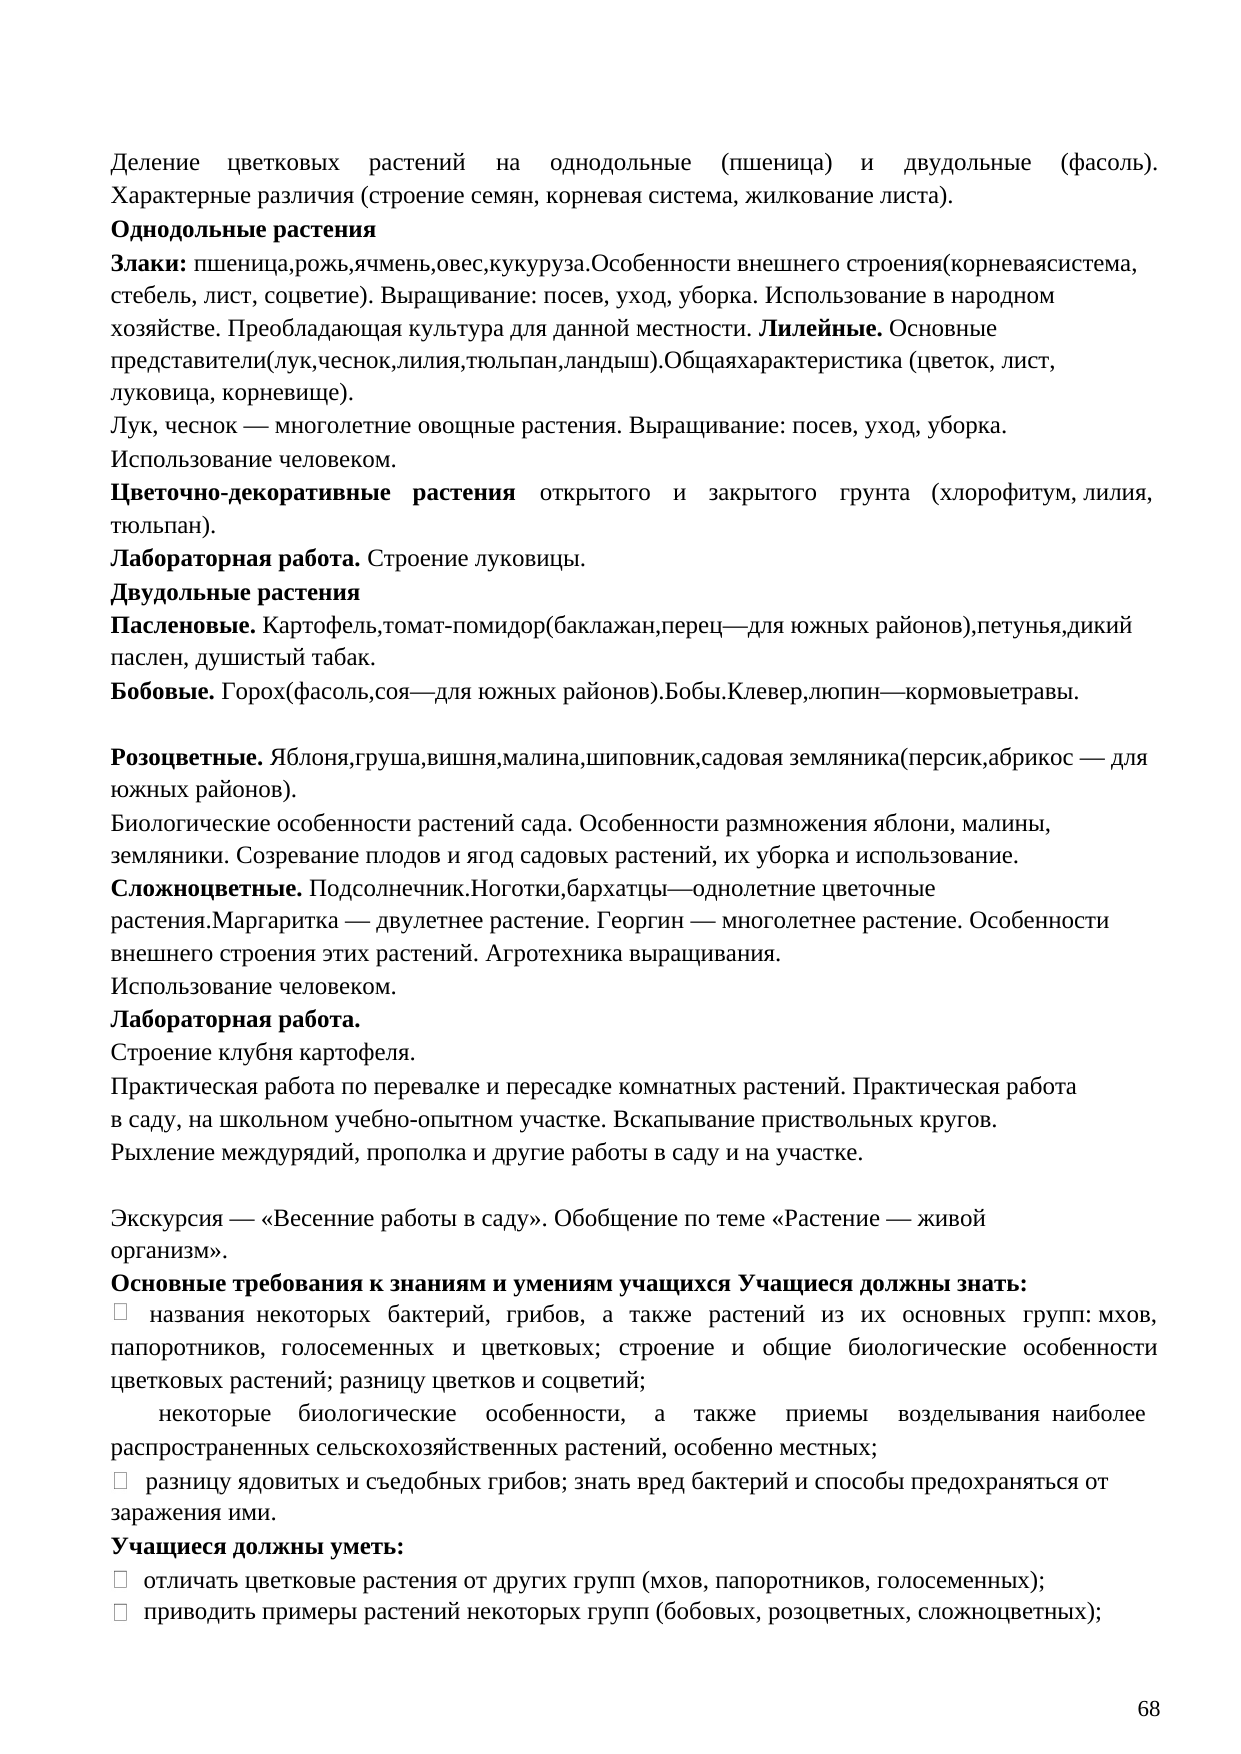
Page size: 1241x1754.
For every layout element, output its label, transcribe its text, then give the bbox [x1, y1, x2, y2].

text Двудольные растения [110, 577, 1161, 606]
text Использование человеком. [110, 971, 1161, 999]
text названия некоторых бактерий, грибов, а также растений из их основных групп: мхов, [110, 1297, 1161, 1327]
text Основные требования к знаниям и умениям учащихся Учащиеся должны знать: [110, 1268, 1161, 1297]
text Практическая работа по перевалке и пересадке комнатных растений. Практическая работа в саду, на школьном учебно-опытном участке. Вскапывание приствольных кругов. Рыхление междурядий, прополка и другие работы в саду и на участке. [110, 1071, 1082, 1166]
text Экскурсия — «Весенние работы в саду». Обобщение по теме «Растение — живой организм». [110, 1203, 988, 1263]
text Однодольные растения [110, 214, 1161, 243]
text Бобовые. Горох(фасоль,соя—для южных районов).Бобы.Клевер,люпин—кормовыетравы. [110, 676, 1161, 705]
text цветковых растений; разницу цветков и соцветий; [110, 1366, 1161, 1394]
text Злаки: пшеница,рожь,ячмень,овес,кукуруза.Особенности внешнего строения(корневаясистема, стебель, лист, соцветие). Выращивание: посев, уход, уборка. Использование в народном хозяйстве. Преобладающая культура для данной местности. Лилейные. Основные представители(лук,чеснок,лилия,тюльпан,ландыш).Общаяхарактеристика (цветок, лист, луковица, корневище). [110, 248, 1161, 406]
text Лук, чеснок — многолетние овощные растения. Выращивание: посев, уход, уборка. [110, 411, 1161, 439]
text Характерные различия (строение семян, корневая система, жилкование листа). [110, 181, 1161, 209]
text распространенных сельскохозяйственных растений, особенно местных; [110, 1432, 1161, 1460]
text Пасленовые. Картофель,томат-помидор(баклажан,перец—для южных районов),петунья,дикий паслен, душистый табак. [110, 611, 1161, 671]
text Деление цветковых растений на однодольные (пшеница) и двудольные (фасоль). [110, 147, 1161, 176]
text разницу ядовитых и съедобных грибов; знать вред бактерий и способы предохраняться от заражения ими. [110, 1466, 1161, 1526]
text Биологические особенности растений сада. Особенности размножения яблони, малины, земляники. Созревание плодов и ягод садовых растений, их уборка и использование. Сложноцветные. Подсолнечник.Ноготки,бархатцы—однолетние цветочные растения.Маргаритка — двулетнее растение. Георгин — многолетнее растение. Особенности внешнего строения этих растений. Агротехника выращивания. [110, 808, 1161, 966]
text Лабораторная работа. Строение луковицы. [110, 543, 1161, 572]
text Учащиеся должны уметь: [110, 1531, 1161, 1560]
text Строение клубня картофеля. [110, 1037, 1161, 1066]
text папоротников, голосеменных и цветковых; строение и общие биологические особенности [110, 1332, 1161, 1361]
text 68 [1137, 1695, 1161, 1722]
picture [110, 1297, 150, 1322]
text некоторые биологические особенности, а также приемы возделывания наиболее [158, 1398, 1161, 1427]
text Лабораторная работа. [110, 1004, 1161, 1033]
text отличать цветковые растения от других групп (мхов, папоротников, голосеменных); приводить примеры растений некоторых групп (бобовых, розоцветных, сложноцветных); [143, 1565, 1138, 1625]
picture [110, 1597, 143, 1625]
text Цветочно-декоративные растения открытого и закрытого грунта (хлорофитум, лилия, [110, 477, 1161, 505]
text тюльпан). [110, 510, 1161, 538]
text Использование человеком. [110, 444, 1161, 472]
text Розоцветные. Яблоня,груша,вишня,малина,шиповник,садовая земляника(персик,абрикос — для южных районов). [110, 742, 1161, 803]
picture [110, 1564, 150, 1592]
